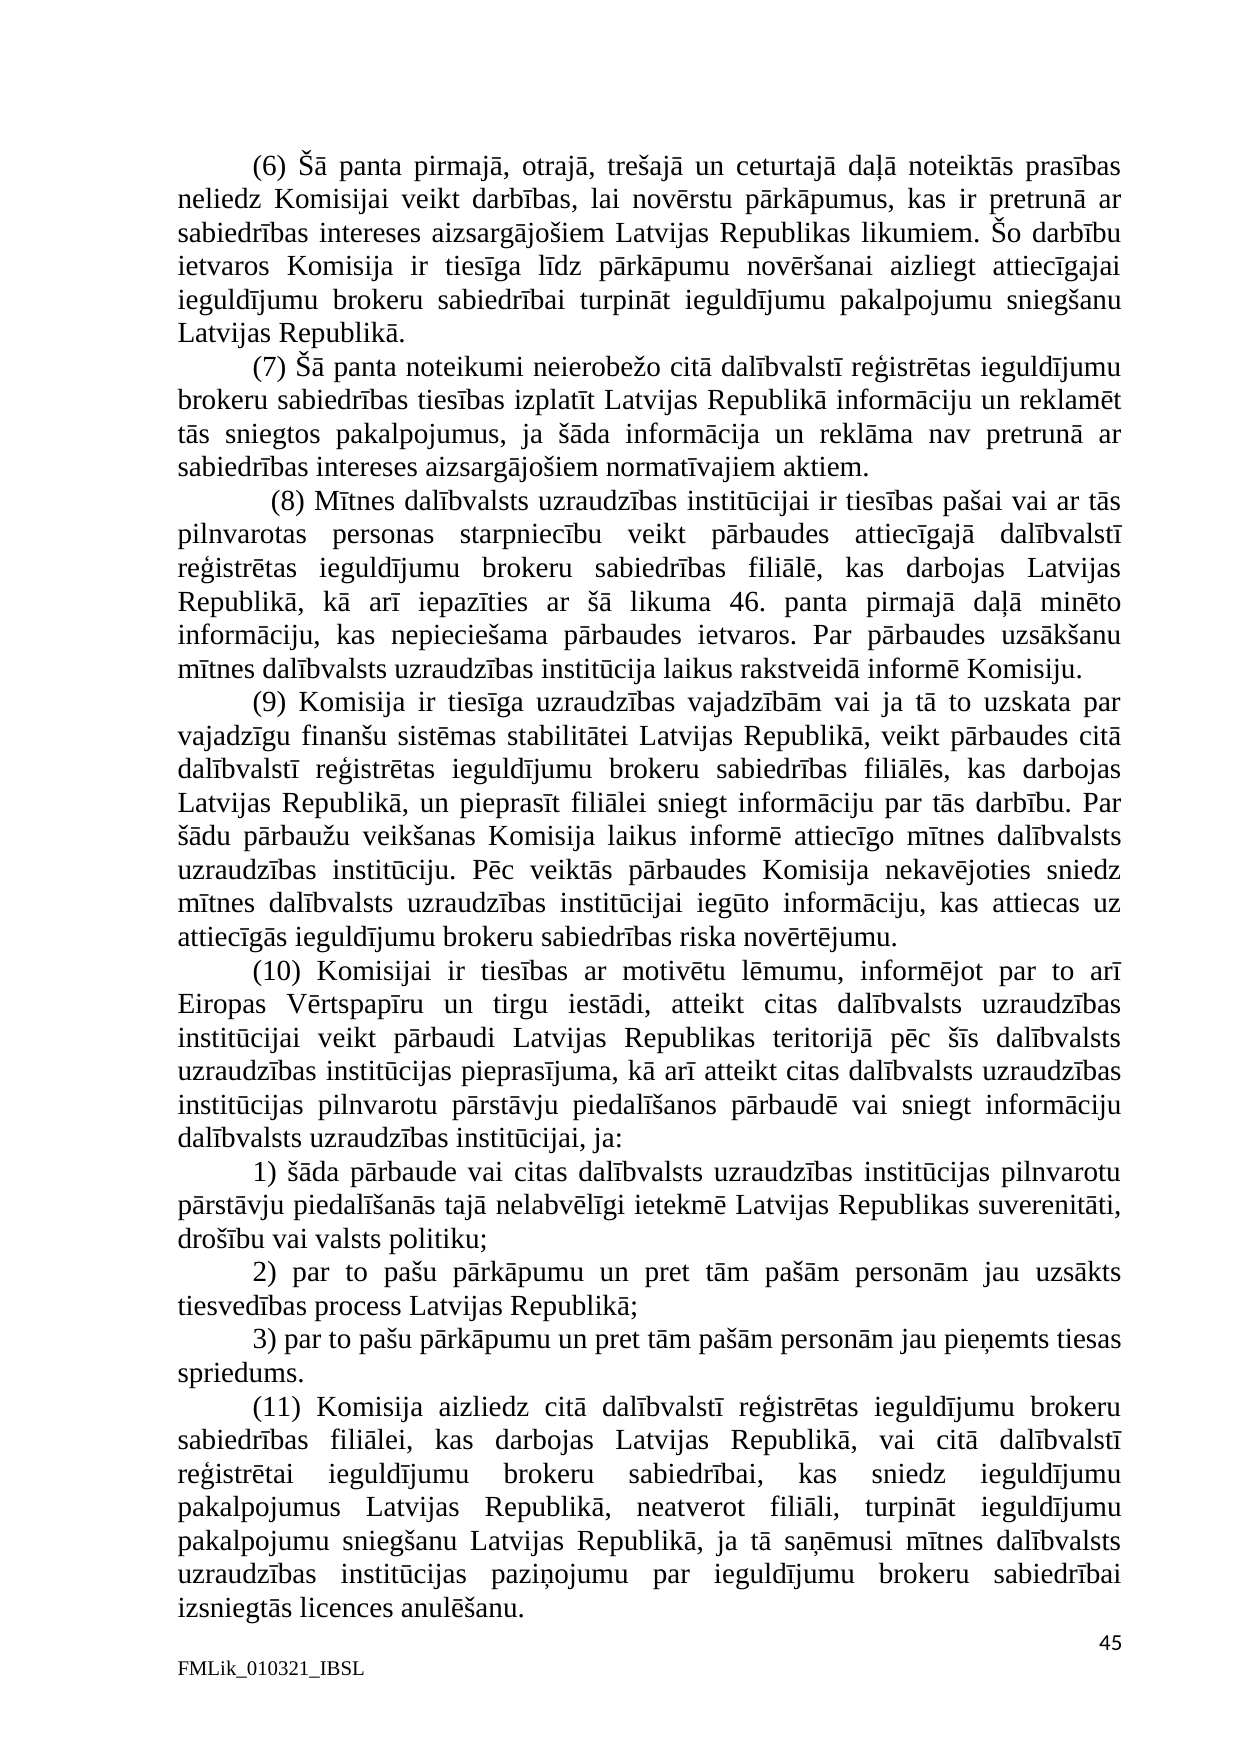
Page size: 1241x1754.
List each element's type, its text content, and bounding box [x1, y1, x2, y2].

text 1) šāda pārbaude vai citas dalībvalsts uzraudzības institūcijas pilnvarotu pārstāvju piedalīšanās tajā nelabvēlīgi ietekmē Latvijas Republikas suverenitāti, drošību vai valsts politiku; [177, 1154, 1122, 1254]
text 2) par to pašu pārkāpumu un pret tām pašām personām jau uzsākts tiesvedības process Latvijas Republikā; [177, 1254, 1122, 1322]
text (11) Komisija aizliedz citā dalībvalstī reģistrētas ieguldījumu brokeru sabiedrības filiālei, kas darbojas Latvijas Republikā, vai citā dalībvalstī reģistrētai ieguldījumu brokeru sabiedrībai, kas sniedz ieguldījumu pakalpojumus Latvijas Republikā, neatverot filiāli, turpināt ieguldījumu pakalpojumu sniegšanu Latvijas Republikā, ja tā saņēmusi mītnes dalībvalsts uzraudzības institūcijas paziņojumu par ieguldījumu brokeru sabiedrībai izsniegtās licences anulēšanu. [177, 1389, 1122, 1623]
text (8) Mītnes dalībvalsts uzraudzības institūcijai ir tiesības pašai vai ar tās pilnvarotas personas starpniecību veikt pārbaudes attiecīgajā dalībvalstī reģistrētas ieguldījumu brokeru sabiedrības filiālē, kas darbojas Latvijas Republikā, kā arī iepazīties ar šā likuma 46. panta pirmajā daļā minēto informāciju, kas nepieciešama pārbaudes ietvaros. Par pārbaudes uzsākšanu mītnes dalībvalsts uzraudzības institūcija laikus rakstveidā informē Komisiju. [177, 483, 1122, 684]
text 3) par to pašu pārkāpumu un pret tām pašām personām jau pieņemts tiesas spriedums. [177, 1322, 1122, 1389]
text (9) Komisija ir tiesīga uzraudzības vajadzībām vai ja tā to uzskata par vajadzīgu finanšu sistēmas stabilitātei Latvijas Republikā, veikt pārbaudes citā dalībvalstī reģistrētas ieguldījumu brokeru sabiedrības filiālēs, kas darbojas Latvijas Republikā, un pieprasīt filiālei sniegt informāciju par tās darbību. Par šādu pārbaužu veikšanas Komisija laikus informē attiecīgo mītnes dalībvalsts uzraudzības institūciju. Pēc veiktās pārbaudes Komisija nekavējoties sniedz mītnes dalībvalsts uzraudzības institūcijai iegūto informāciju, kas attiecas uz attiecīgās ieguldījumu brokeru sabiedrības riska novērtējumu. [177, 684, 1122, 953]
text (7) Šā panta noteikumi neierobežo citā dalībvalstī reģistrētas ieguldījumu brokeru sabiedrības tiesības izplatīt Latvijas Republikā informāciju un reklamēt tās sniegtos pakalpojumus, ja šāda informācija un reklāma nav pretrunā ar sabiedrības intereses aizsargājošiem normatīvajiem aktiem. [177, 349, 1122, 483]
text (6) Šā panta pirmajā, otrajā, trešajā un ceturtajā daļā noteiktās prasības neliedz Komisijai veikt darbības, lai novērstu pārkāpumus, kas ir pretrunā ar sabiedrības intereses aizsargājošiem Latvijas Republikas likumiem. Šo darbību ietvaros Komisija ir tiesīga līdz pārkāpumu novēršanai aizliegt attiecīgajai ieguldījumu brokeru sabiedrībai turpināt ieguldījumu pakalpojumu sniegšanu Latvijas Republikā. [177, 148, 1122, 349]
text (10) Komisijai ir tiesības ar motivētu lēmumu, informējot par to arī Eiropas Vērtspapīru un tirgu iestādi, atteikt citas dalībvalsts uzraudzības institūcijai veikt pārbaudi Latvijas Republikas teritorijā pēc šīs dalībvalsts uzraudzības institūcijas pieprasījuma, kā arī atteikt citas dalībvalsts uzraudzības institūcijas pilnvarotu pārstāvju piedalīšanos pārbaudē vai sniegt informāciju dalībvalsts uzraudzības institūcijai, ja: [177, 953, 1122, 1154]
